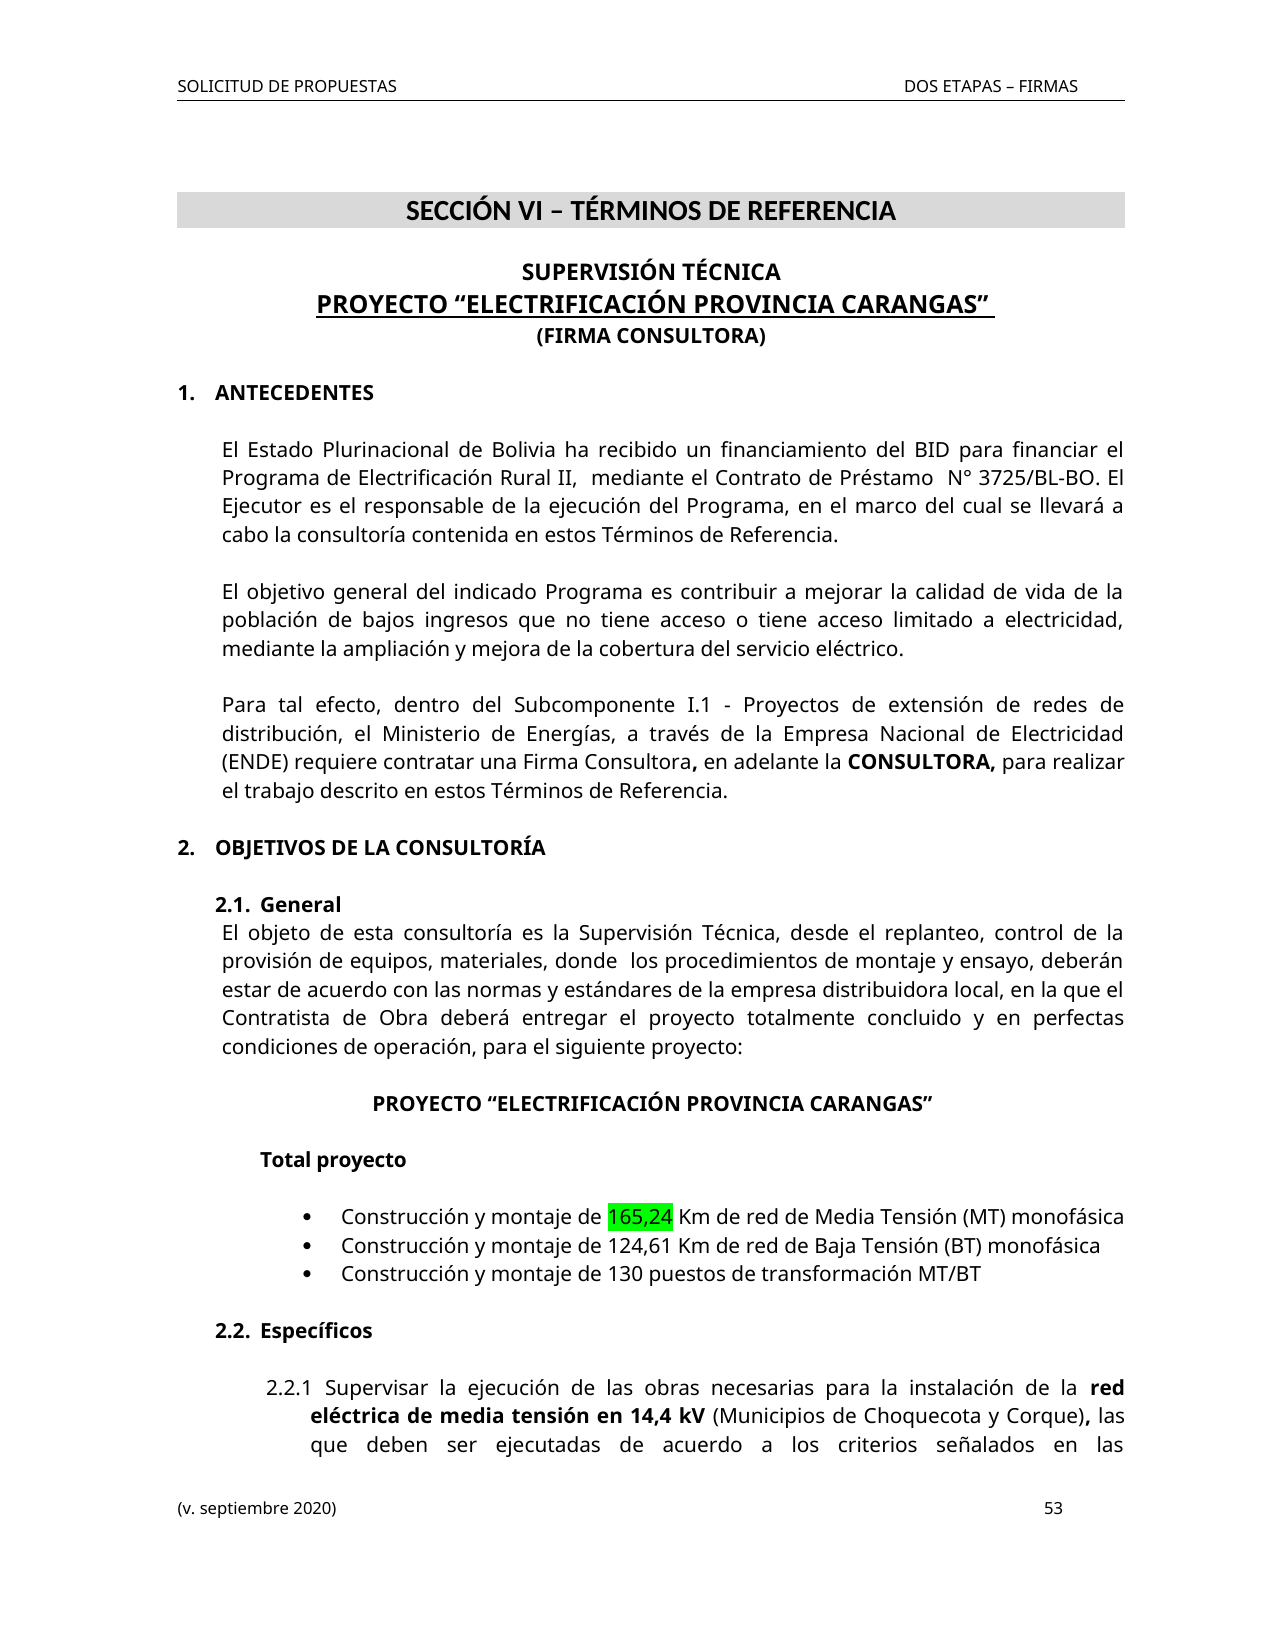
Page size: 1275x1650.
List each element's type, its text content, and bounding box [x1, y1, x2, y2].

text PROYECTO “ELECTRIFICACIÓN PROVINCIA CARANGAS” [178, 1089, 1127, 1117]
text El objetivo general del indicado Programa es contribuir a mejorar la calidad de vida de la población de bajos ingresos que no tiene acceso o tiene acceso limitado a electricidad, mediante la ampliación y mejora de la cobertura del servicio eléctrico. [222, 577, 1125, 662]
list Específicos [215, 1316, 1125, 1345]
list General [215, 890, 1125, 918]
text (FIRMA CONSULTORA) [177, 321, 1125, 349]
text El objeto de esta consultoría es la Supervisión Técnica, desde el replanteo, control de la provisión de equipos, materiales, donde los procedimientos de montaje y ensayo, deberán estar de acuerdo con las normas y estándares de la empresa distribuidora local, en la que el Contratista de Obra deberá entregar el proyecto totalmente concluido y en perfectas condiciones de operación, para el siguiente proyecto: [222, 918, 1125, 1060]
list Construcción y montaje de 130 puestos de transformación MT/BT [303, 1259, 1125, 1288]
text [266, 1373, 1125, 1458]
text SUPERVISIÓN TÉCNICA [177, 256, 1125, 287]
list Construcción y montaje de 165,24 Km de red de Media Tensión (MT) monofásica [303, 1202, 1125, 1231]
text El Estado Plurinacional de Bolivia ha recibido un financiamiento del BID para financiar el Programa de Electrificación Rural II, mediante el Contrato de Préstamo N° 3725/BL-BO. El Ejecutor es el responsable de la ejecución del Programa, en el marco del cual se llevará a cabo la consultoría contenida en estos Términos de Referencia. [222, 435, 1125, 548]
text Total proyecto [229, 1146, 1125, 1174]
list Construcción y montaje de 124,61 Km de red de Baja Tensión (BT) monofásica [303, 1231, 1125, 1259]
text Para tal efecto, dentro del Subcomponente I.1 - Proyectos de extensión de redes de distribución, el Ministerio de Energías, a través de la Empresa Nacional de Electricidad (ENDE) requiere contratar una Firma Consultora, en adelante la CONSULTORA, para realizar el trabajo descrito en estos Términos de Referencia. [222, 691, 1125, 804]
text PROYECTO “ELECTRIFICACIÓN PROVINCIA CARANGAS” [178, 287, 1127, 321]
list ANTECEDENTES [177, 378, 1125, 406]
list OBJETIVOS DE LA CONSULTORÍA [177, 833, 1125, 861]
subtitle SECCIÓN VI – TÉRMINOS DE REFERENCIA [177, 192, 1125, 228]
